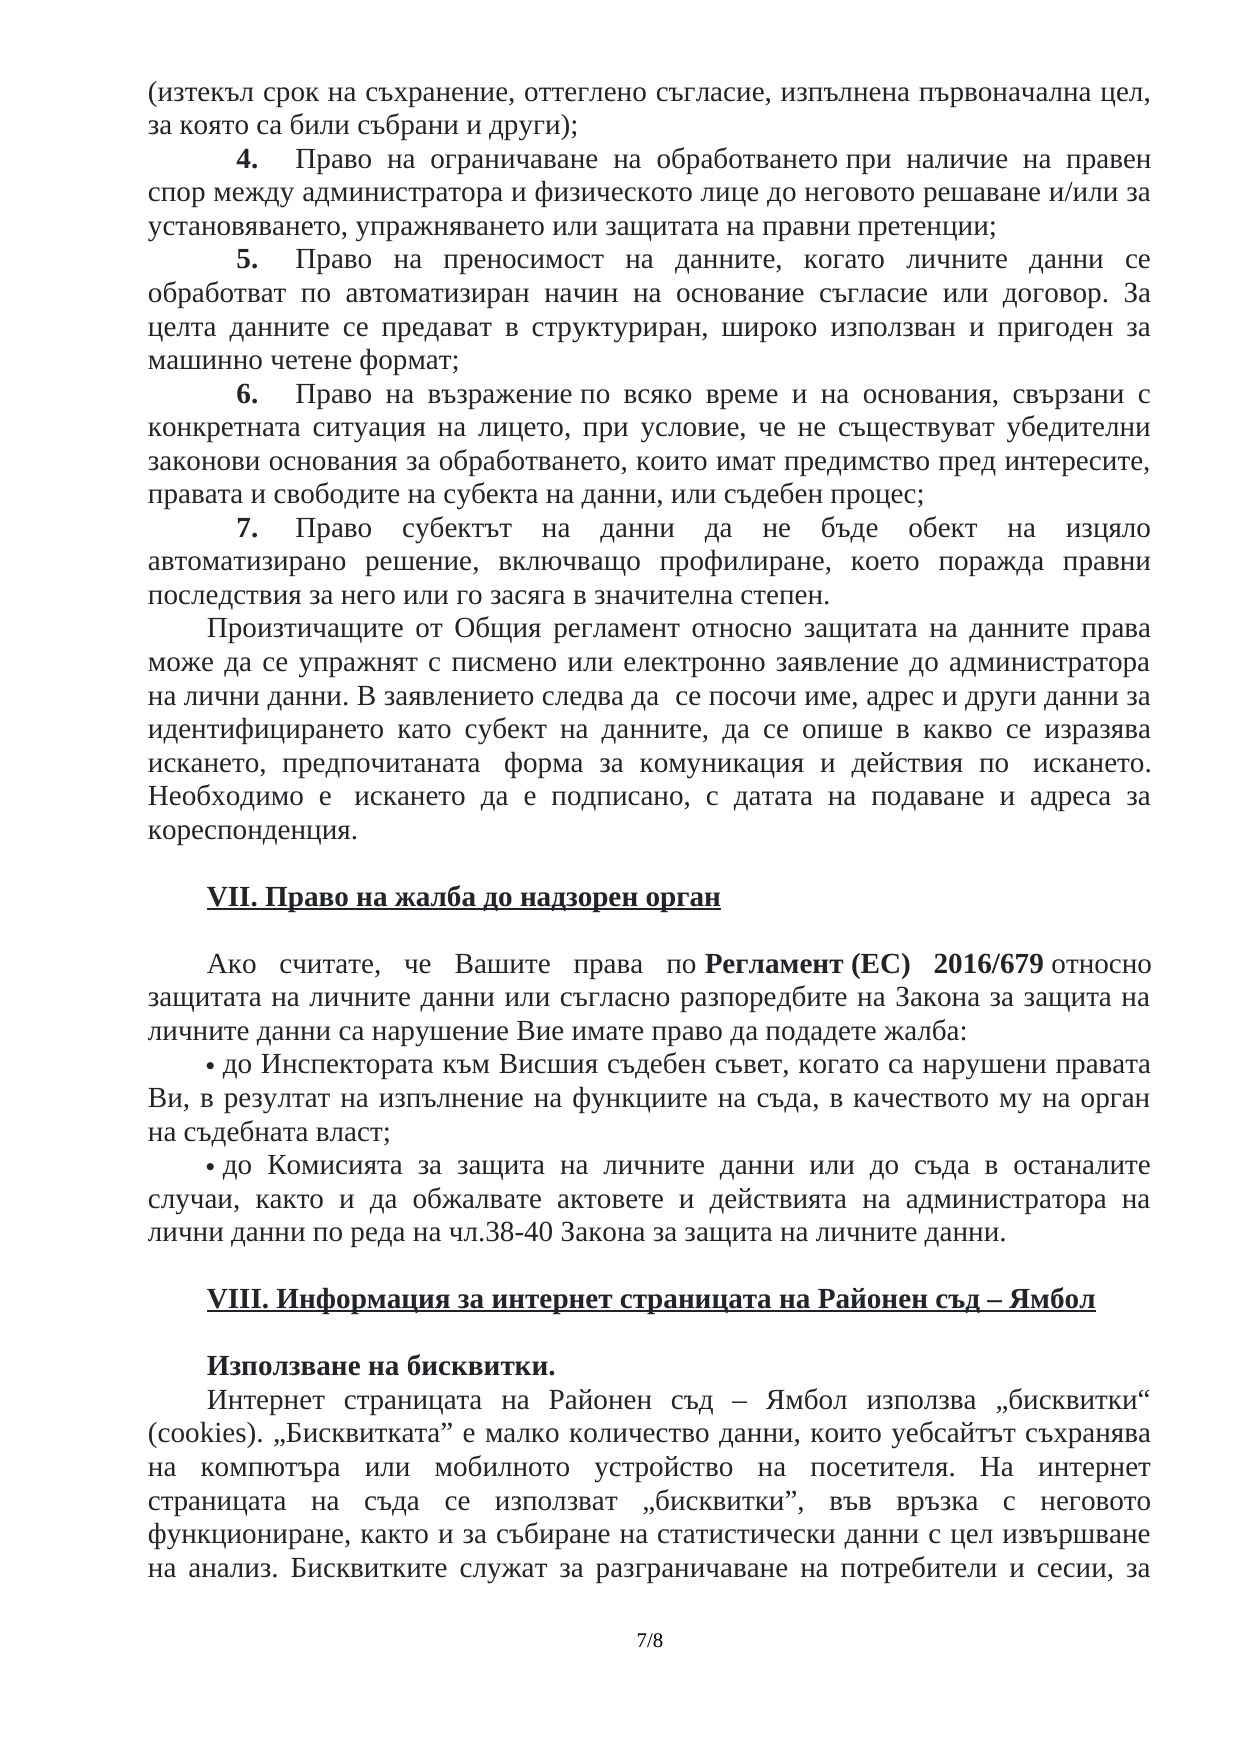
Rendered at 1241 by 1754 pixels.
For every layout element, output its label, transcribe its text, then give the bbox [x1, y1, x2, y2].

list Право субектът на данни да не бъде обект на изцяло автоматизирано решение, включващо профилиране, което поражда правни последствия за него или го засяга в значителна степен. [148, 510, 1152, 611]
list Право на възражение по всяко време и на основания, свързани с конкретната ситуация на лицето, при условие, че не съществуват убедителни законови основания за обработването, които имат предимство пред интересите, правата и свободите на субекта на данни, или съдебен процес; [148, 376, 1152, 510]
text VII. Право на жалба до надзорен орган [148, 879, 1152, 912]
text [148, 1382, 1152, 1583]
list Право на преносимост на данните, когато личните данни се обработват по автоматизиран начин на основание съгласие или договор. За целта данните се предават в структуриран, широко използван и пригоден за машинно четене формат; [148, 242, 1152, 376]
list Право на ограничаване на обработването при наличие на правен спор между администратора и физическото лице до неговото решаване и/или за установяването, упражняването или защитата на правни претенции; [148, 141, 1152, 242]
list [148, 74, 1152, 141]
text Произтичащите от Общия регламент относно защитата на данните права може да се упражнят с писмено или електронно заявление до администратора на лични данни. В заявлението следва да се посочи име, адрес и други данни за идентифицирането като субект на данните, да се опише в какво се изразява искането, предпочитаната форма за комуникация и действия по искането. Необходимо е искането да е подписано, с датата на подаване и адреса за кореспонденция. [148, 611, 1152, 845]
list до Комисията за защита на личните данни или до съда в останалите случаи, както и да обжалвате актовете и действията на администратора на лични данни по реда на чл.38-40 Закона за защита на личните данни. [148, 1147, 1152, 1248]
text Ако считате, че Вашите права по Регламент (ЕС) 2016/679 относно защитата на личните данни или съгласно разпоредбите на Закона за защита на личните данни са нарушение Вие имате право да подадете жалба: [148, 946, 1152, 1047]
text VIII. Информация за интернет страницата на Районен съд – Ямбол [148, 1281, 1152, 1315]
text Използване на бисквитки. [148, 1348, 1152, 1382]
list до Инспектората към Висшия съдебен съвет, когато са нарушени правата Ви, в резултат на изпълнение на функциите на съда, в качеството му на орган на съдебната власт; [148, 1047, 1152, 1147]
